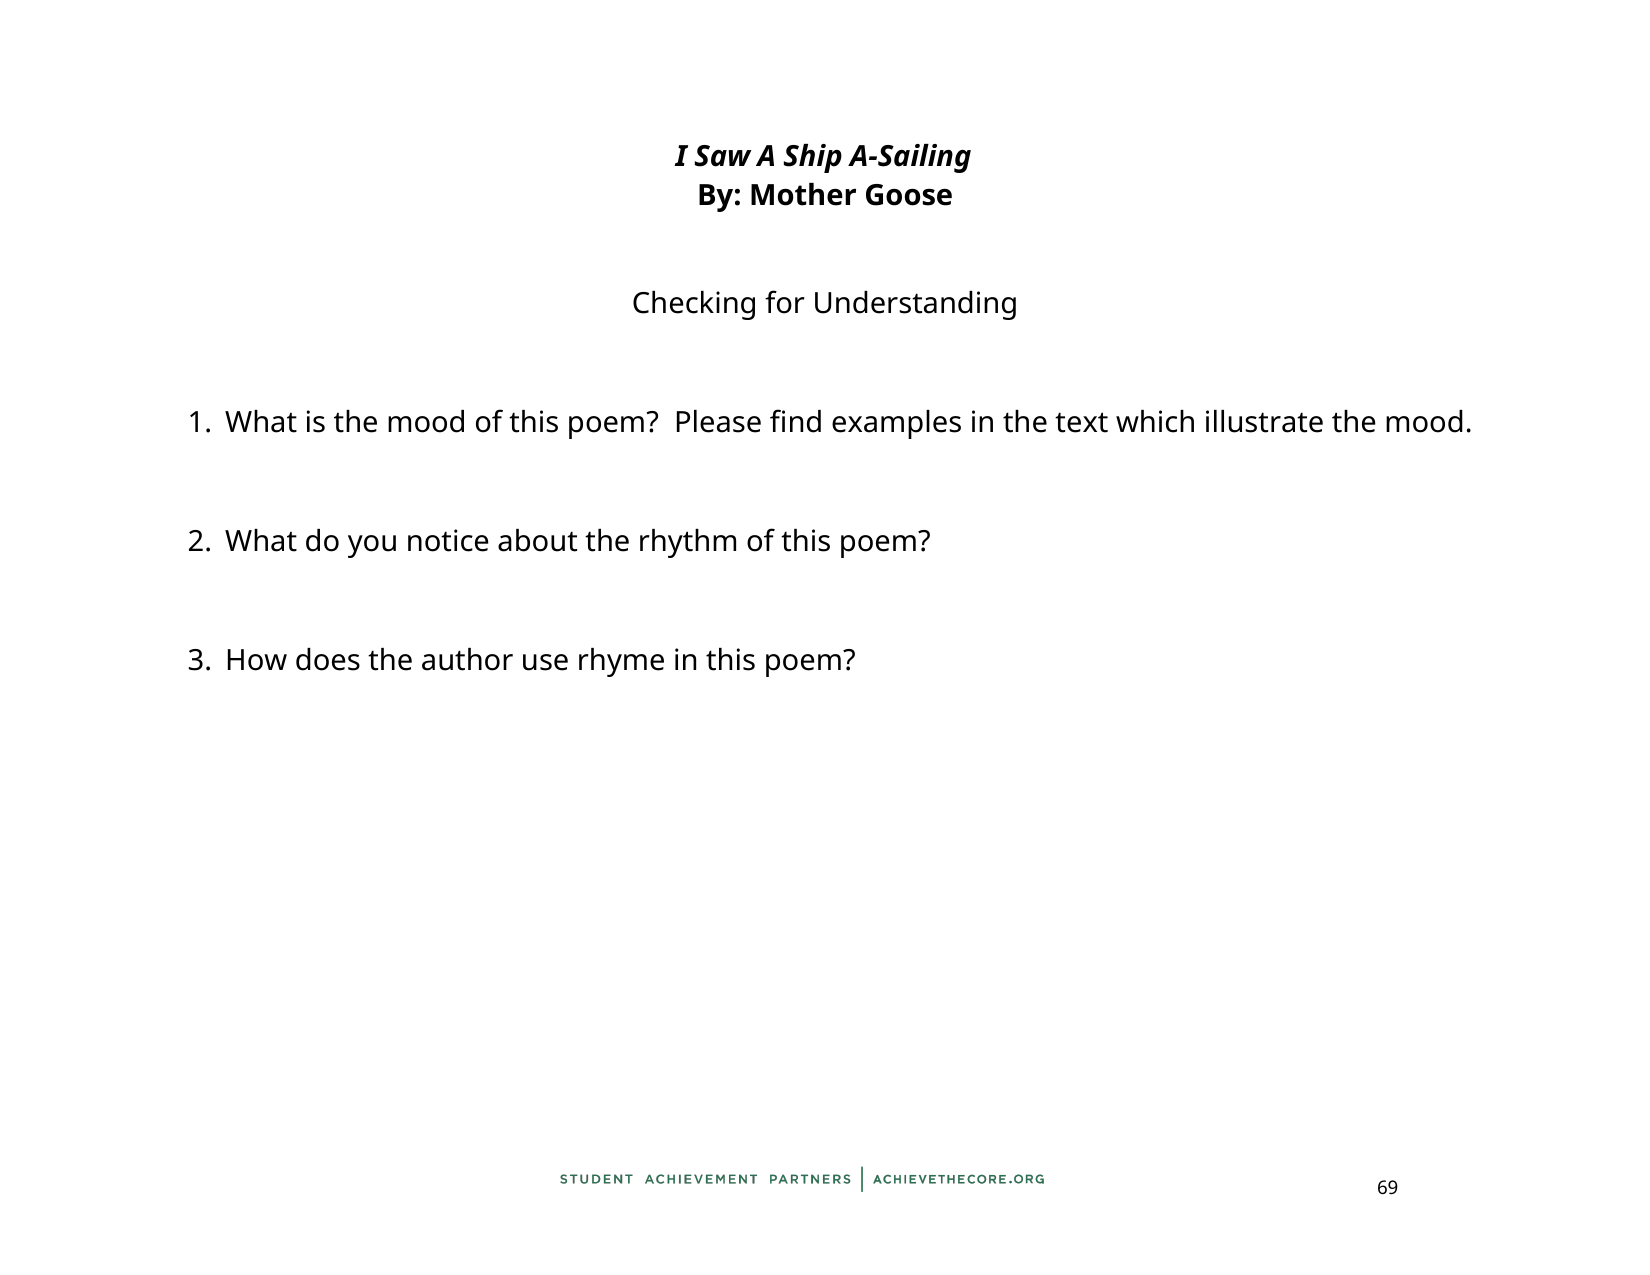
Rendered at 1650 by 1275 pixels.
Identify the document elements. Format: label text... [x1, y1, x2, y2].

text By: Mother Goose [150, 175, 1500, 214]
picture [549, 1163, 1057, 1195]
text Checking for Understanding [150, 282, 1500, 322]
text I Saw A Ship A-Sailing [150, 135, 1500, 175]
list What do you notice about the rhythm of this poem? [187, 521, 1500, 560]
list How does the author use rhyme in this poem? [187, 640, 1500, 679]
list What is the mood of this poem? Please find examples in the text which illustrate the mood. [187, 402, 1500, 441]
